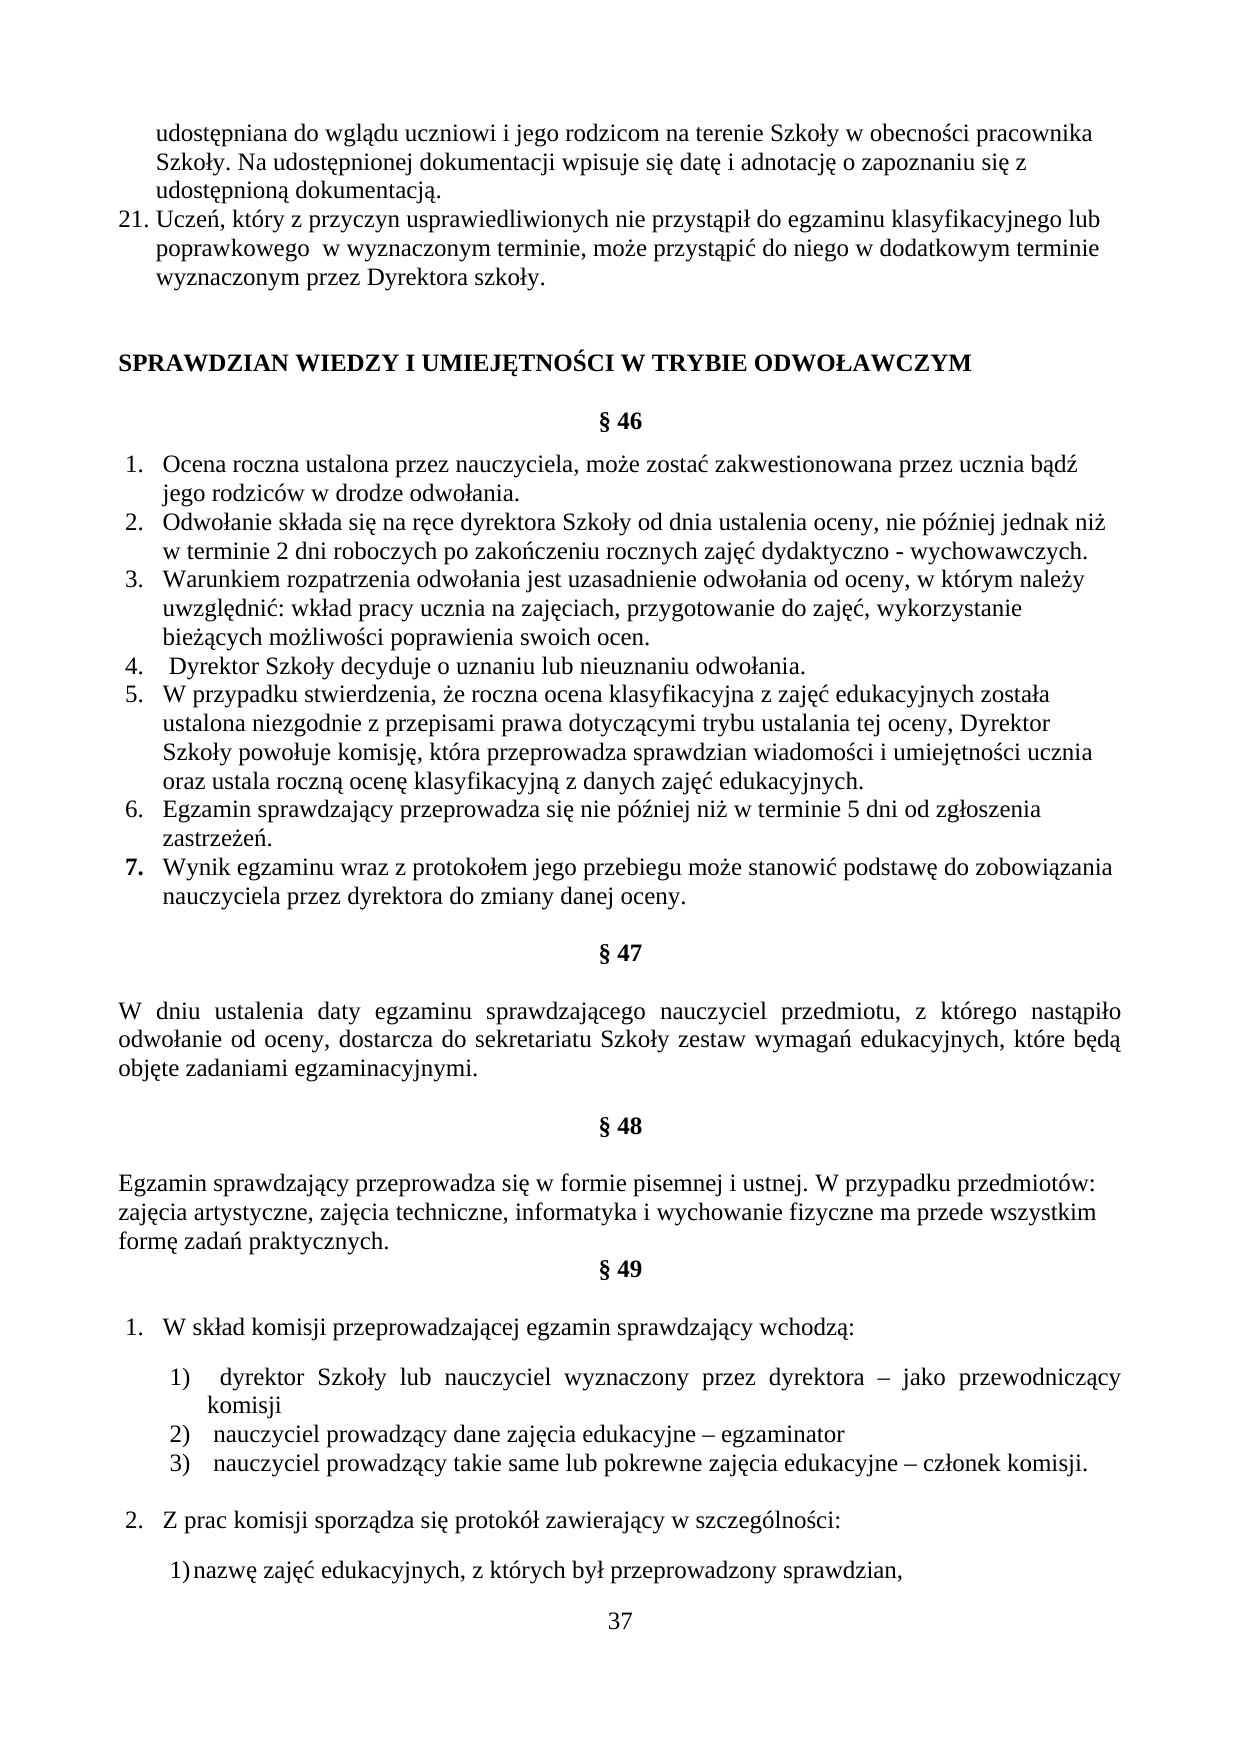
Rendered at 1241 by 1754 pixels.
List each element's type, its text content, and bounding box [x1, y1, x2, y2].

list Uczeń, który z przyczyn usprawiedliwionych nie przystąpił do egzaminu klasyfikacyjnego lub poprawkowego w wyznaczonym terminie, może przystąpić do niego w dodatkowym terminie wyznaczonym przez Dyrektora szkoły. [118, 204, 1122, 291]
text § 47 [118, 938, 1122, 967]
list Egzamin sprawdzający przeprowadza się nie później niż w terminie 5 dni od zgłoszenia zastrzeżeń. [125, 794, 1122, 852]
list nauczyciel prowadzący takie same lub pokrewne zajęcia edukacyjne – członek komisji. [169, 1448, 1122, 1477]
list Dyrektor Szkoły decyduje o uznaniu lub nieuznaniu odwołania. [125, 651, 1122, 679]
list Z prac komisji sporządza się protokół zawierający w szczególności: [125, 1505, 1122, 1534]
text § 49 [118, 1254, 1122, 1283]
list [118, 118, 1122, 204]
list Wynik egzaminu wraz z protokołem jego przebiegu może stanowić podstawę do zobowiązania nauczyciela przez dyrektora do zmiany danej oceny. [125, 852, 1122, 909]
list W skład komisji przeprowadzającej egzamin sprawdzający wchodzą: [125, 1312, 1122, 1341]
list Ocena roczna ustalona przez nauczyciela, może zostać zakwestionowana przez ucznia bądź jego rodziców w drodze odwołania. [125, 449, 1122, 507]
text W dniu ustalenia daty egzaminu sprawdzającego nauczyciel przedmiotu, z którego nastąpiło odwołanie od oceny, dostarcza do sekretariatu Szkoły zestaw wymagań edukacyjnych, które będą objęte zadaniami egzaminacyjnymi. [118, 996, 1122, 1082]
list Warunkiem rozpatrzenia odwołania jest uzasadnienie odwołania od oceny, w którym należy uwzględnić: wkład pracy ucznia na zajęciach, przygotowanie do zajęć, wykorzystanie bieżących możliwości poprawienia swoich ocen. [125, 564, 1122, 651]
list dyrektor Szkoły lub nauczyciel wyznaczony przez dyrektora – jako przewodniczący komisji [169, 1362, 1122, 1419]
text § 48 [118, 1111, 1122, 1139]
subtitle SPRAWDZIAN WIEDZY I UMIEJĘTNOŚCI W TRYBIE ODWOŁAWCZYM [118, 348, 1122, 377]
text Egzamin sprawdzający przeprowadza się w formie pisemnej i ustnej. W przypadku przedmiotów: zajęcia artystyczne, zajęcia techniczne, informatyka i wychowanie fizyczne ma przede wszystkim formę zadań praktycznych. [118, 1168, 1122, 1254]
list Odwołanie składa się na ręce dyrektora Szkoły od dnia ustalenia oceny, nie później jednak niż w terminie 2 dni roboczych po zakończeniu rocznych zajęć dydaktyczno - wychowawczych. [125, 507, 1122, 564]
list nazwę zajęć edukacyjnych, z których był przeprowadzony sprawdzian, [169, 1555, 1122, 1584]
text § 46 [118, 406, 1122, 435]
list nauczyciel prowadzący dane zajęcia edukacyjne – egzaminator [169, 1419, 1122, 1448]
list W przypadku stwierdzenia, że roczna ocena klasyfikacyjna z zajęć edukacyjnych została ustalona niezgodnie z przepisami prawa dotyczącymi trybu ustalania tej oceny, Dyrektor Szkoły powołuje komisję, która przeprowadza sprawdzian wiadomości i umiejętności ucznia oraz ustala roczną ocenę klasyfikacyjną z danych zajęć edukacyjnych. [125, 679, 1122, 794]
